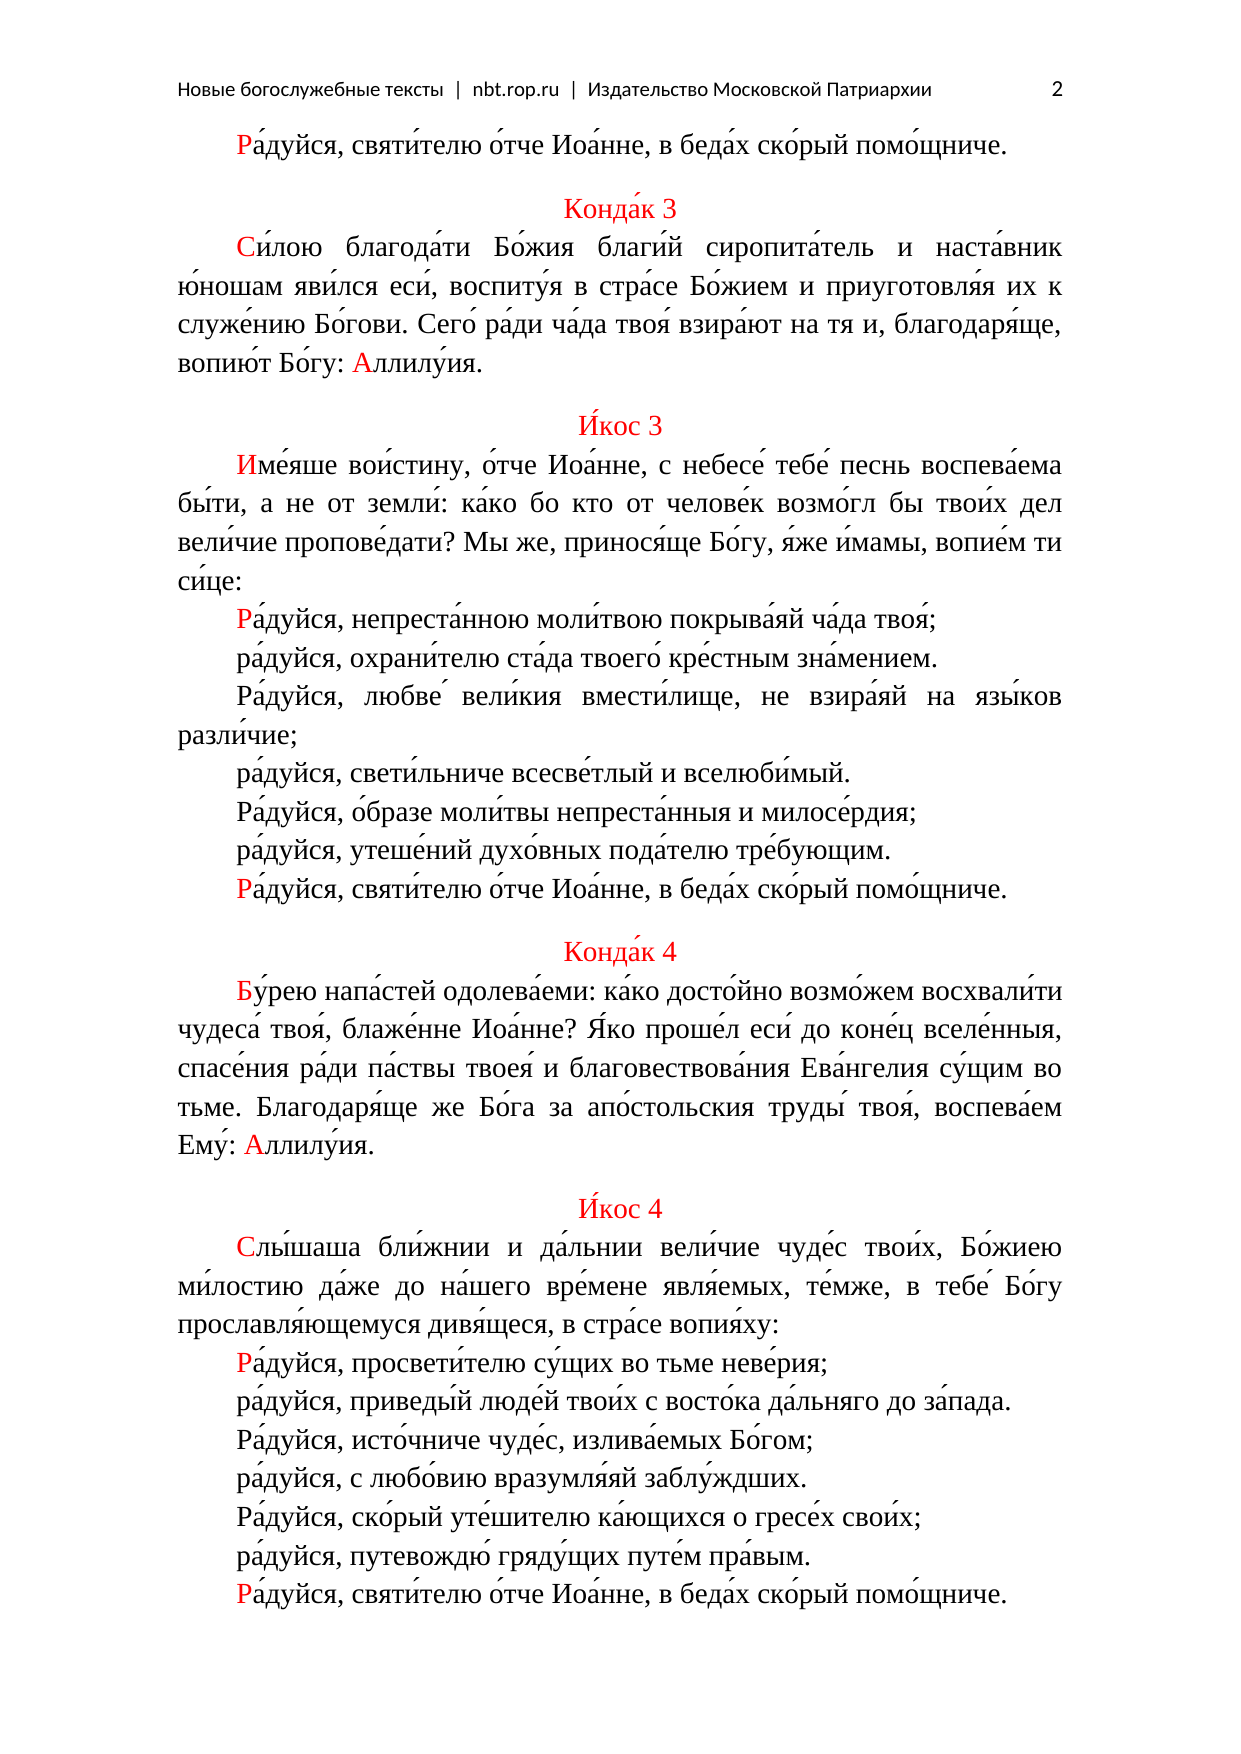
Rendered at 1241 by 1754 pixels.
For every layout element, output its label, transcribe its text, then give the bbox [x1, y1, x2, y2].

text Ра́дуйся, непреста́нною моли́твою покрыва́яй ча́да твоя́; [177, 601, 1063, 635]
text Ра́дуйся, ско́рый уте́шителю ка́ющихся о гресе́х свои́х; [177, 1499, 1063, 1533]
text ра́дуйся, свети́льниче всесве́тлый и вселюби́мый. [177, 755, 1063, 789]
text Ра́дуйся, любве́ вели́кия вмести́лище, не взира́яй на язы́ков разли́чие; [177, 678, 1063, 750]
text Слы́шаша бли́жнии и да́льнии вели́чие чуде́с твои́х, Бо́жиею ми́лостию да́же до на́шего вре́мене явля́емых, те́мже, в тебе́ Бо́гу прославля́ющемуся дивя́щеся, в стра́се вопия́ху: [177, 1229, 1063, 1340]
text Ра́дуйся, святи́телю о́тче Иоа́нне, в беда́х ско́рый помо́щниче. [177, 1576, 1063, 1610]
text Ра́дуйся, о́бразе моли́твы непреста́нныя и милосе́рдия; [177, 794, 1063, 827]
text И́кос 3 [177, 408, 1063, 442]
text Конда́к 3 [177, 191, 1063, 224]
text И́кос 4 [177, 1191, 1063, 1224]
text Бу́рею напа́стей одолева́еми: ка́ко досто́йно возмо́жем восхвали́ти чудеса́ твоя́, блаже́нне Иоа́нне? Я́ко проше́л еси́ до коне́ц вселе́нныя, спасе́ния ра́ди па́ствы твоея́ и благовествова́ния Ева́нгелия су́щим во тьме. Благодаря́ще же Бо́га за апо́стольския труды́ твоя́, воспева́ем Ему́: Аллилу́ия. [177, 973, 1063, 1161]
text Ра́дуйся, исто́чниче чуде́с, излива́емых Бо́гом; [177, 1422, 1063, 1456]
text Ра́дуйся, святи́телю о́тче Иоа́нне, в беда́х ско́рый помо́щниче. [177, 871, 1063, 904]
text Конда́к 4 [177, 934, 1063, 968]
text Си́лою благода́ти Бо́жия благи́й сиропита́тель и наста́вник ю́ношам яви́лся еси́, воспиту́я в стра́се Бо́жием и приуготовля́я их к служе́нию Бо́гови. Сего́ ра́ди ча́да твоя́ взира́ют на тя и, благодаря́ще, вопию́т Бо́гу: Аллилу́ия. [177, 229, 1063, 378]
text ра́дуйся, утеше́ний духо́вных пода́телю тре́бующим. [177, 832, 1063, 866]
text Ра́дуйся, просвети́телю су́щих во тьме неве́рия; [177, 1345, 1063, 1378]
text Ра́дуйся, святи́телю о́тче Иоа́нне, в беда́х ско́рый помо́щниче. [177, 127, 1063, 161]
text ра́дуйся, с любо́вию вразумля́яй заблу́ждших. [177, 1461, 1063, 1494]
text ра́дуйся, приведы́й люде́й твои́х с восто́ка да́льняго до за́пада. [177, 1383, 1063, 1417]
text Име́яше вои́стину, о́тче Иоа́нне, с небесе́ тебе́ песнь воспева́ема бы́ти, а не от земли́: ка́ко бо кто от челове́к возмо́гл бы твои́х дел вели́чие пропове́дати? Мы же, принося́ще Бо́гу, я́же и́мамы, вопие́м ти си́це: [177, 447, 1063, 596]
text ра́дуйся, охрани́телю ста́да твоего́ кре́стным зна́мением. [177, 640, 1063, 673]
text ра́дуйся, путевождю́ гряду́щих путе́м пра́вым. [177, 1538, 1063, 1571]
